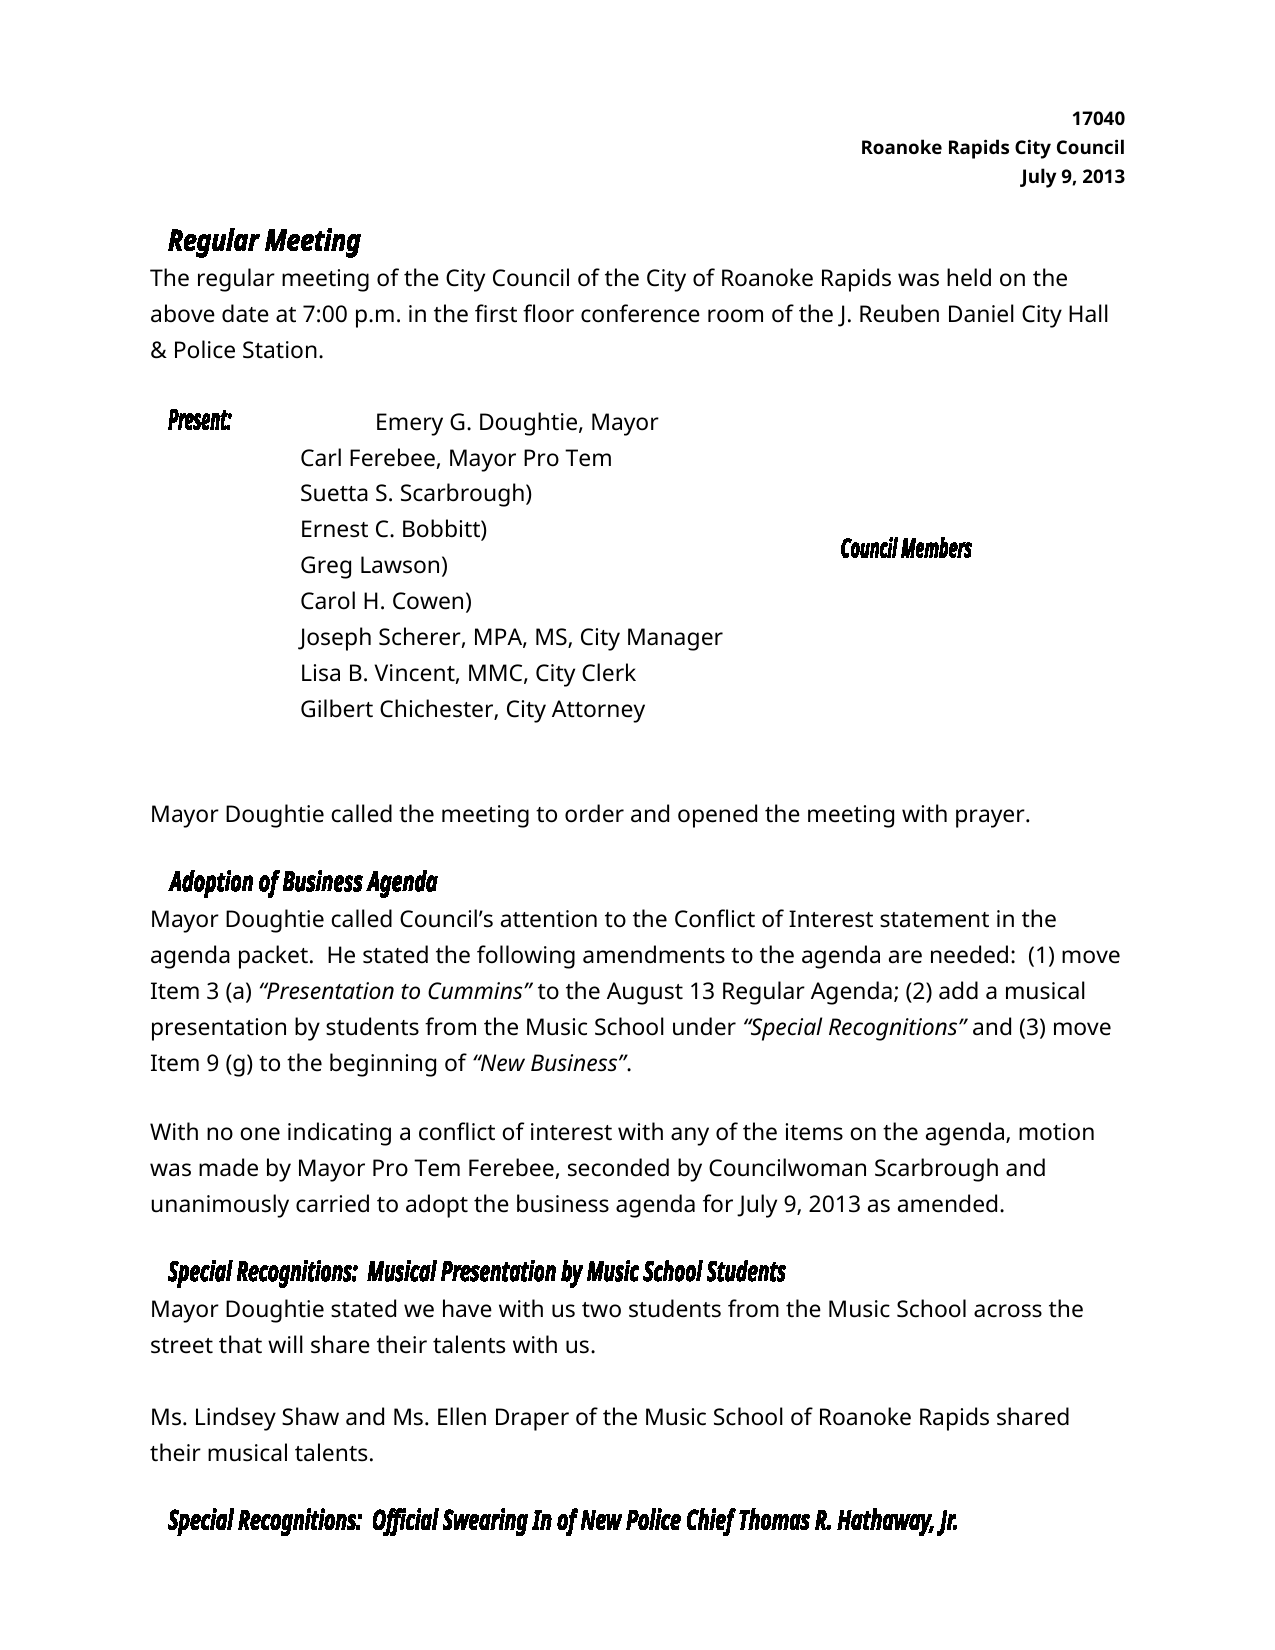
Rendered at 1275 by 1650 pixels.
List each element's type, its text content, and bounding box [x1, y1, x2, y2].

text Mayor Doughtie stated we have with us two students from the Music School across the street that will share their talents with us. [150, 1293, 1125, 1360]
text Greg Lawson) [150, 549, 1125, 581]
text Emery G. Doughtie, Mayor [150, 406, 1125, 437]
text Ernest C. Bobbitt) [150, 513, 1125, 544]
text Mayor Doughtie called the meeting to order and opened the meeting with prayer. [150, 798, 1125, 829]
text Lisa B. Vincent, MMC, City Clerk [150, 657, 1125, 688]
text Carol H. Cowen) [150, 585, 1125, 616]
text The regular meeting of the City Council of the City of Roanoke Rapids was held on the above date at 7:00 p.m. in the first floor conference room of the J. Reuben Daniel City Hall & Police Station. [150, 262, 1125, 365]
text Roanoke Rapids City Council [150, 134, 1125, 160]
text Joseph Scherer, MPA, MS, City Manager [150, 621, 1125, 652]
text Carl Ferebee, Mayor Pro Tem [150, 441, 1125, 473]
text With no one indicating a conflict of interest with any of the items on the agenda, motion was made by Mayor Pro Tem Ferebee, seconded by Councilwoman Scarbrough and unanimously carried to adopt the business agenda for July 9, 2013 as amended. [150, 1116, 1125, 1219]
text Gilbert Chichester, City Attorney [150, 693, 1125, 724]
text Suetta S. Scarbrough) [150, 477, 1125, 509]
text Ms. Lindsey Shaw and Ms. Ellen Draper of the Music School of Roanoke Rapids shared their musical talents. [150, 1401, 1125, 1468]
text 17040 [150, 105, 1125, 131]
text Mayor Doughtie called Council’s attention to the Conflict of Interest statement in the agenda packet. He stated the following amendments to the agenda are needed: (1) move Item 3 (a) “Presentation to Cummins” to the August 13 Regular Agenda; (2) add a musical presentation by students from the Music School under “Special Recognitions” and (3) move Item 9 (g) to the beginning of “New Business”. [150, 903, 1125, 1078]
text July 9, 2013 [150, 163, 1125, 189]
